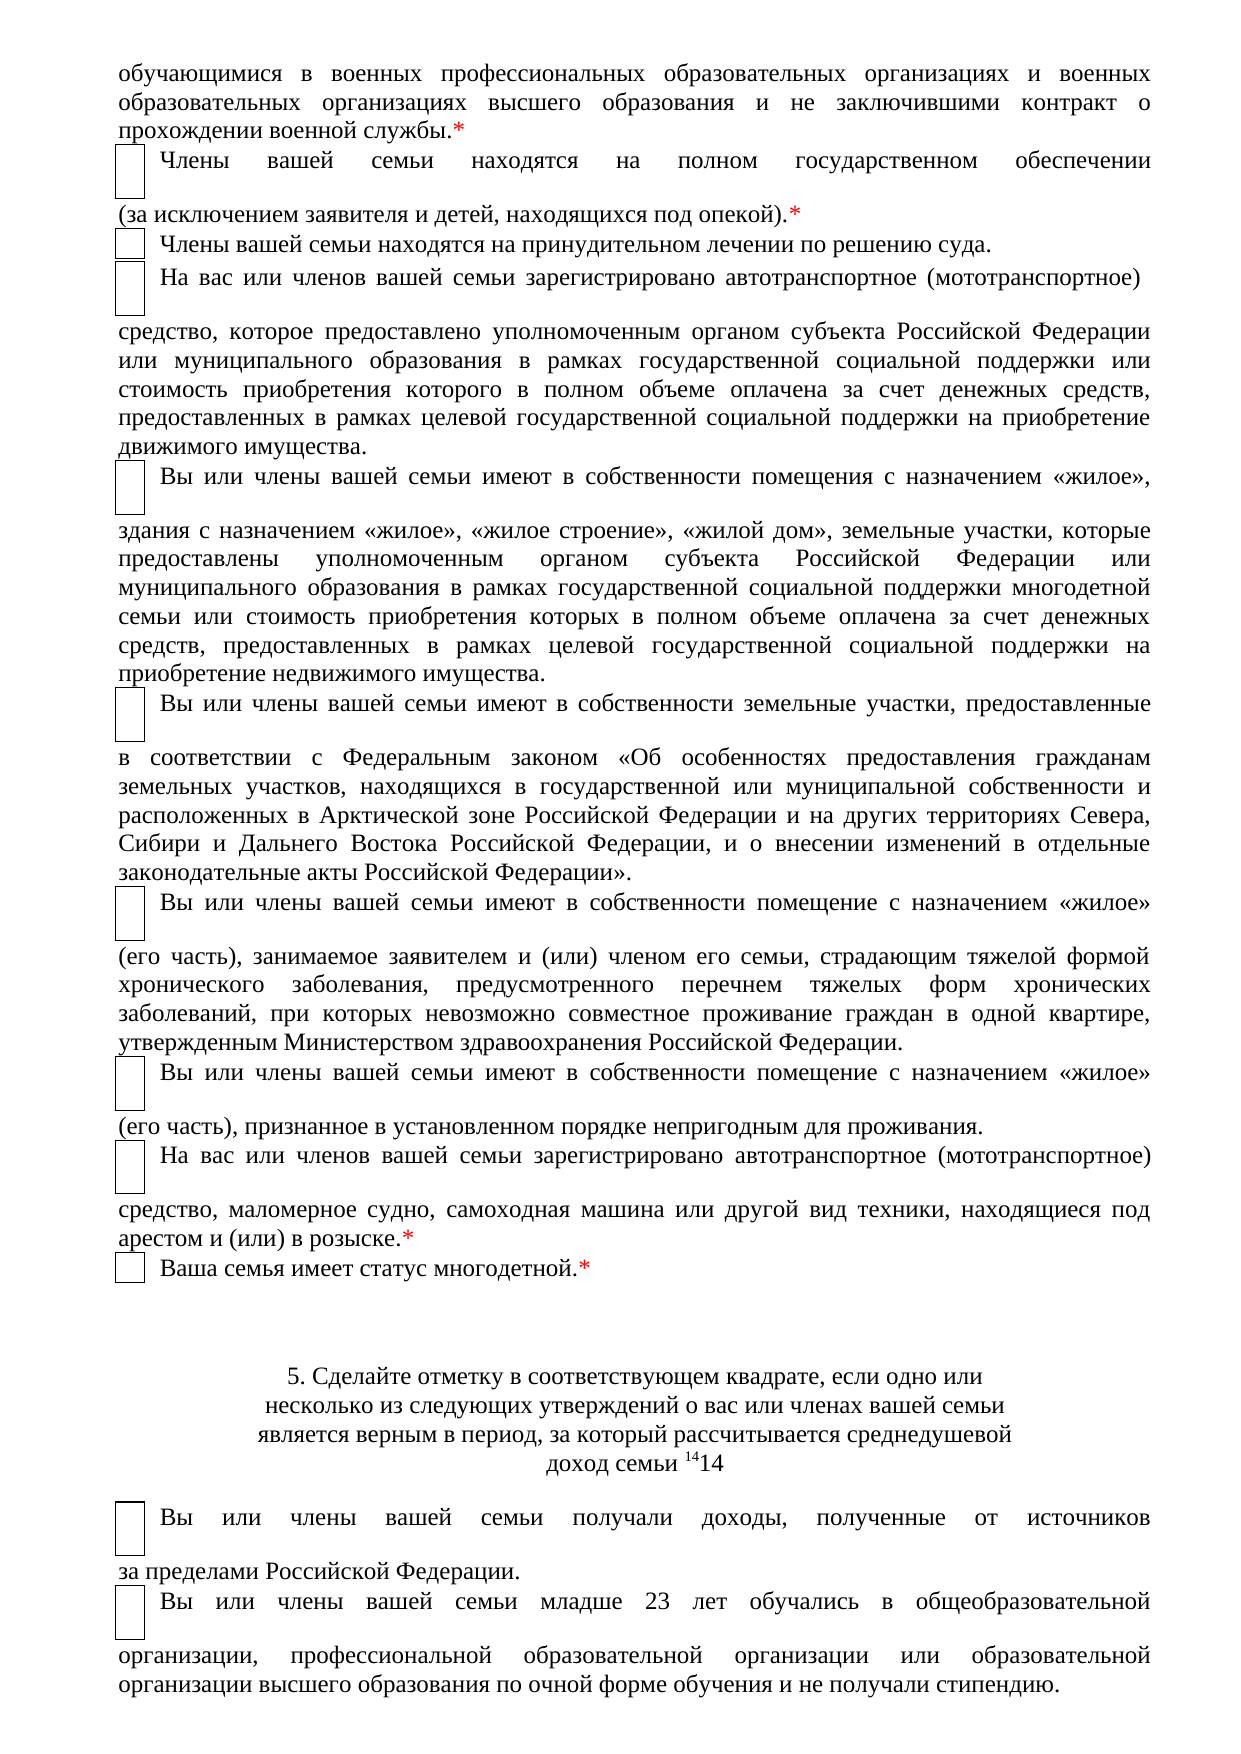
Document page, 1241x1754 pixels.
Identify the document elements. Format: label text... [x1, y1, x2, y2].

table_header [116, 1586, 144, 1639]
text здания с назначением «жилое», «жилое строение», «жилой дом», земельные участки, которые предоставлены уполномоченным органом субъекта Российской Федерации или муниципального образования в рамках государственной социальной поддержки многодетной семьи или стоимость приобретения которых в полном объеме оплачена за счет денежных средств, предоставленных в рамках целевой государственной социальной поддержки на приобретение недвижимого имущества. [118, 515, 1152, 687]
table_header Вы или члены вашей семьи имеют в собственности помещения с назначением «жилое», [145, 460, 1155, 514]
table_header [116, 1253, 144, 1282]
text обучающимися в военных профессиональных образовательных организациях и военных образовательных организациях высшего образования и не заключившими контракт о прохождении военной службы.* [118, 58, 1152, 144]
text (его часть), признанное в установленном порядке непригодным для проживания. [118, 1111, 1152, 1139]
table_header [116, 262, 144, 315]
table_header Ваша семья имеет статус многодетной.* [145, 1252, 1155, 1282]
table_header Члены вашей семьи находятся на принудительном лечении по решению суда. [145, 228, 1155, 258]
table_header Члены вашей семьи находятся на полном государственном обеспечении [145, 144, 1155, 198]
table_header Вы или члены вашей семьи имеют в собственности земельные участки, предоставленные [145, 687, 1155, 741]
table_header Вы или члены вашей семьи получали доходы, полученные от источников [145, 1501, 1155, 1555]
text в соответствии с Федеральным законом «Об особенностях предоставления гражданам земельных участков, находящихся в государственной или муниципальной собственности и расположенных в Арктической зоне Российской Федерации и на других территориях Севера, Сибири и Дальнего Востока Российской Федерации, и о внесении изменений в отдельные законодательные акты Российской Федерации». [118, 742, 1152, 886]
table_header [116, 145, 144, 198]
table_header Вы или члены вашей семьи младше 23 лет обучались в общеобразовательной [145, 1585, 1155, 1639]
table_header [116, 1141, 144, 1193]
table_header На вас или членов вашей семьи зарегистрировано автотранспортное (мототранспортное) [145, 261, 1155, 315]
table_header Вы или члены вашей семьи имеют в собственности помещение с назначением «жилое» [145, 886, 1155, 940]
text (его часть), занимаемое заявителем и (или) членом его семьи, страдающим тяжелой формой хронического заболевания, предусмотренного перечнем тяжелых форм хронических заболеваний, при которых невозможно совместное проживание граждан в одной квартире, утвержденным Министерством здравоохранения Российской Федерации. [118, 941, 1152, 1056]
table_header [116, 1503, 144, 1555]
table_header На вас или членов вашей семьи зарегистрировано автотранспортное (мототранспортное) [145, 1140, 1155, 1193]
text 5. Сделайте отметку в соответствующем квадрате, если одно или несколько из следующих утверждений о вас или членах вашей семьи является верным в период, за который рассчитывается среднедушевой доход семьи 14 [118, 1361, 1152, 1476]
table_header Вы или члены вашей семьи имеют в собственности помещение с назначением «жилое» [145, 1056, 1155, 1110]
table_header [116, 887, 144, 940]
table_header [116, 229, 144, 258]
table_header [116, 1057, 144, 1110]
table_header [116, 688, 144, 741]
text средство, которое предоставлено уполномоченным органом субъекта Российской Федерации или муниципального образования в рамках государственной социальной поддержки или стоимость приобретения которого в полном объеме оплачена за счет денежных средств, предоставленных в рамках целевой государственной социальной поддержки на приобретение движимого имущества. [118, 316, 1152, 460]
text (за исключением заявителя и детей, находящихся под опекой).* [118, 199, 1152, 228]
table_header [116, 461, 144, 514]
text за пределами Российской Федерации. [118, 1556, 1152, 1585]
text организации, профессиональной образовательной организации или образовательной организации высшего образования по очной форме обучения и не получали стипендию. [118, 1640, 1152, 1697]
text средство, маломерное судно, самоходная машина или другой вид техники, находящиеся под арестом и (или) в розыске.* [118, 1194, 1152, 1252]
